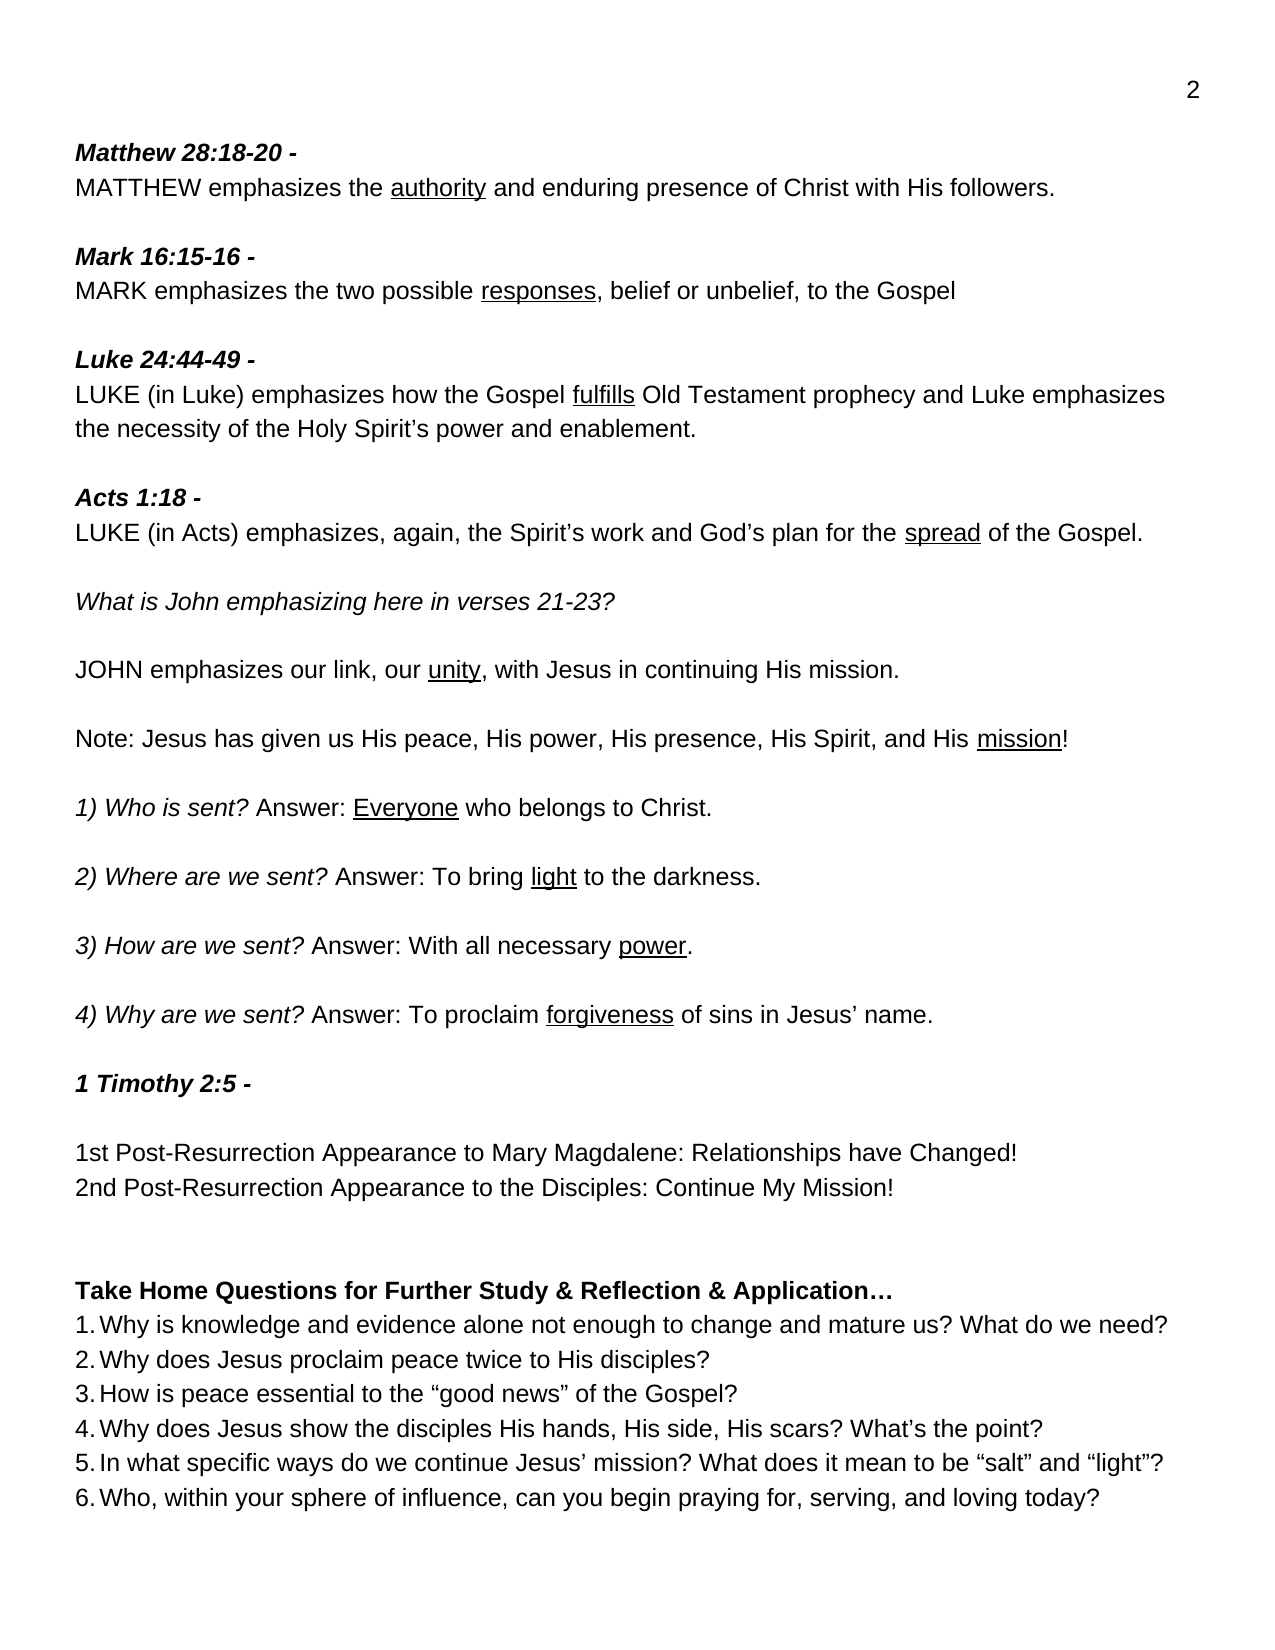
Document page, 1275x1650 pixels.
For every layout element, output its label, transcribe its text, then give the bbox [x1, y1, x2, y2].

list Who, within your sphere of influence, can you begin praying for, serving, and loving today? [75, 1483, 1200, 1512]
text 1st Post-Resurrection Appearance to Mary Magdalene: Relationships have Changed! [75, 1138, 1200, 1167]
list How is peace essential to the “good news” of the Gospel? [75, 1379, 1200, 1408]
list Why does Jesus show the disciples His hands, His side, His scars? What’s the point? [75, 1414, 1200, 1443]
text JOHN emphasizes our link, our unity, with Jesus in continuing His mission. [75, 655, 1200, 684]
text 4) Why are we sent? Answer: To proclaim forgiveness of sins in Jesus’ name. [75, 1000, 1200, 1029]
text 2nd Post-Resurrection Appearance to the Disciples: Continue My Mission! [75, 1173, 1200, 1201]
text LUKE (in Acts) emphasizes, again, the Spirit’s work and God’s plan for the spread of the Gospel. [75, 517, 1200, 546]
text LUKE (in Luke) emphasizes how the Gospel fulfills Old Testament prophecy and Luke emphasizes the necessity of the Holy Spirit’s power and enablement. [75, 379, 1200, 443]
text MATTHEW emphasizes the authority and enduring presence of Christ with His followers. [75, 173, 1200, 201]
list Why is knowledge and evidence alone not enough to change and mature us? What do we need? [75, 1311, 1200, 1339]
text MARK emphasizes the two possible responses, belief or unbelief, to the Gospel [75, 276, 1200, 305]
list In what specific ways do we continue Jesus’ mission? What does it mean to be “salt” and “light”? [75, 1448, 1200, 1477]
text 3) How are we sent? Answer: With all necessary power. [75, 931, 1200, 960]
text 1 Timothy 2:5 - [75, 1069, 1200, 1098]
text Take Home Questions for Further Study & Reflection & Application… [75, 1276, 1200, 1305]
list Why does Jesus proclaim peace twice to His disciples? [75, 1345, 1200, 1374]
text 2) Where are we sent? Answer: To bring light to the darkness. [75, 862, 1200, 891]
text Note: Jesus has given us His peace, His power, His presence, His Spirit, and His mission! [75, 724, 1200, 753]
text Matthew 28:18-20 - [75, 138, 1200, 167]
text Mark 16:15-16 - [75, 242, 1200, 270]
text Acts 1:18 - [75, 483, 1200, 512]
text What is John emphasizing here in verses 21-23? [75, 586, 1200, 615]
text 1) Who is sent? Answer: Everyone who belongs to Christ. [75, 793, 1200, 822]
text Luke 24:44-49 - [75, 345, 1200, 374]
